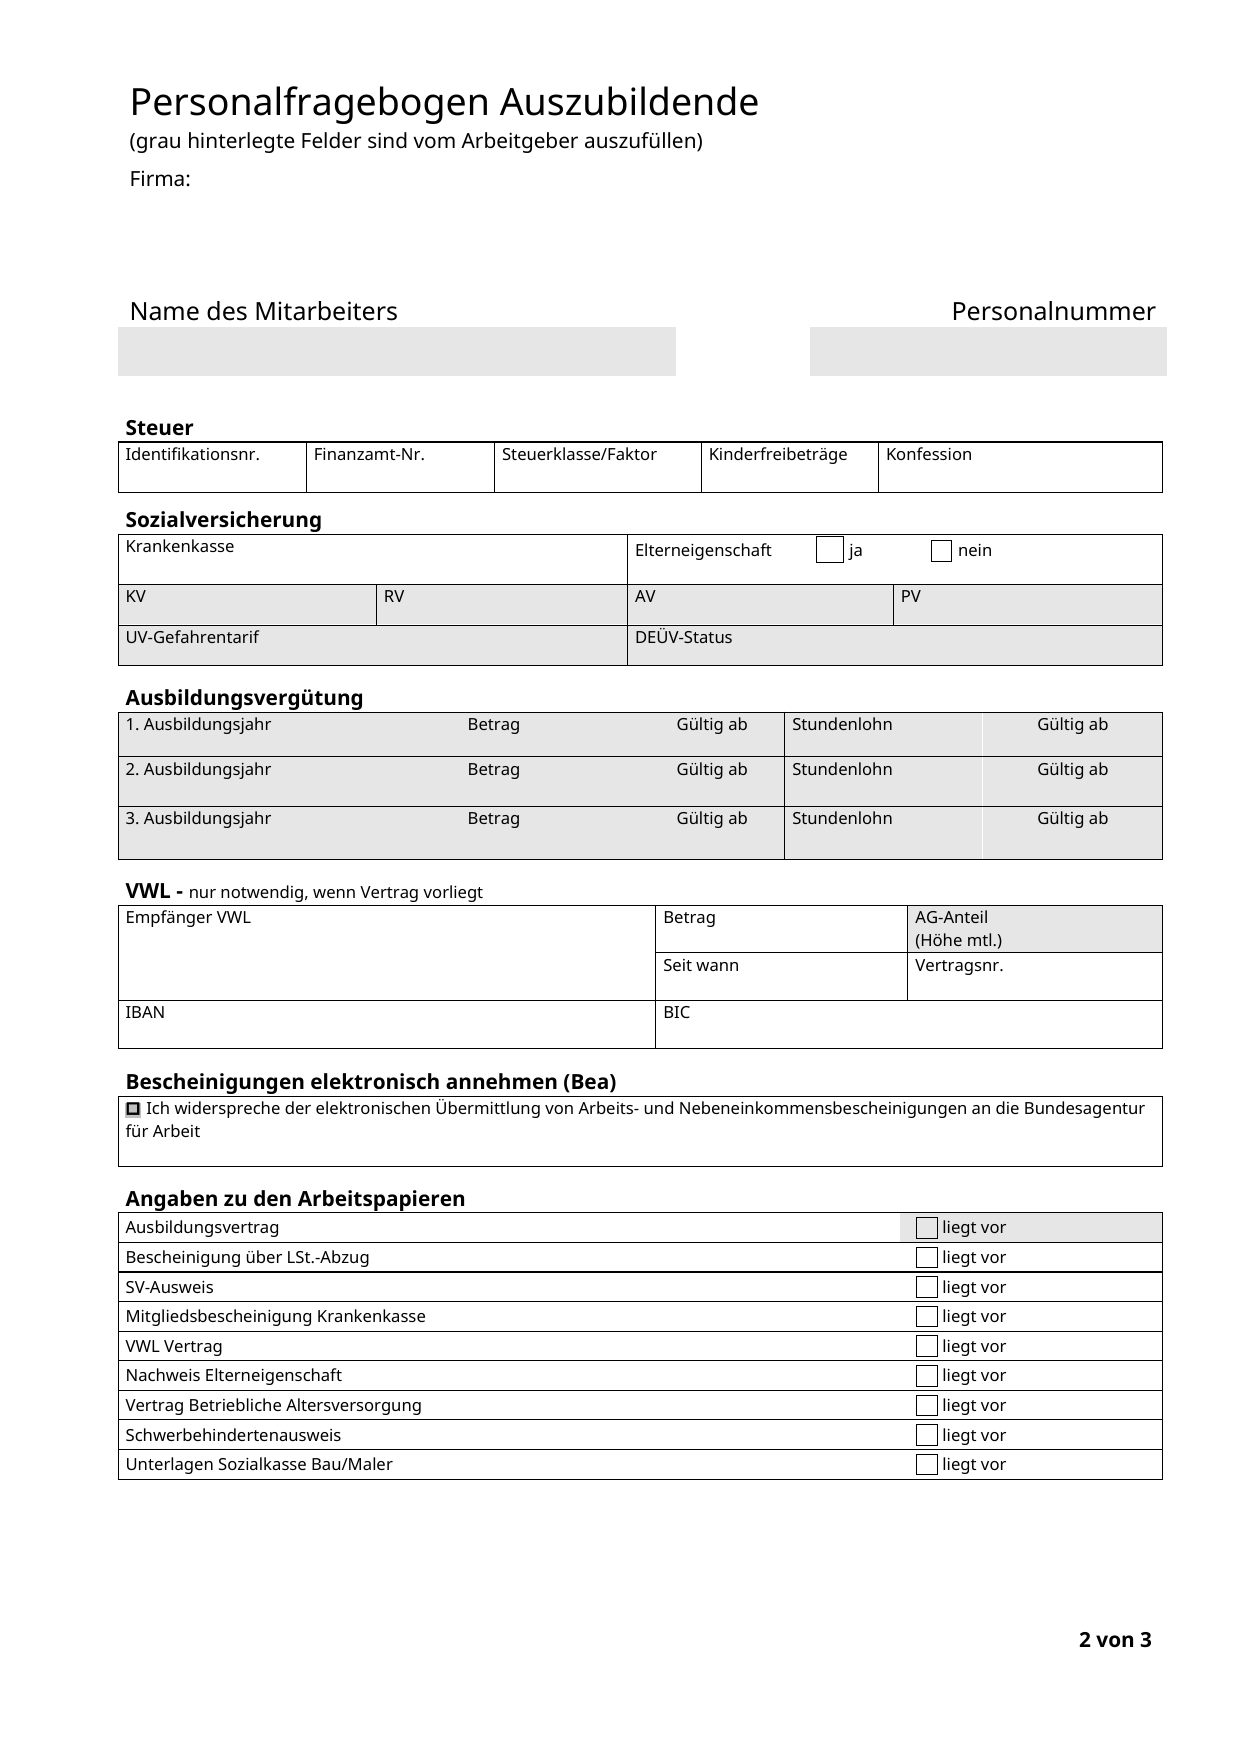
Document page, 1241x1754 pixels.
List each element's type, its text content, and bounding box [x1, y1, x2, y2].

table_cell VWL - nur notwendig, wenn Vertrag vorliegt [118, 860, 1163, 905]
table_cell VWL Vertrag [119, 1332, 900, 1360]
table_cell Elterneigenschaft ja nein [628, 535, 1162, 584]
table_cell Ausbildungsvergütung [118, 666, 1163, 712]
table_cell KV [119, 585, 376, 624]
table_cell Betrag [460, 713, 639, 756]
table_cell Schwerbehindertenausweis [119, 1420, 900, 1449]
table_cell liegt vor [900, 1361, 1162, 1390]
table_cell Vertrag Betriebliche Altersversorgung [119, 1391, 900, 1419]
table_cell Krankenkasse [119, 535, 627, 584]
table_cell Nachweis Elterneigenschaft [119, 1361, 900, 1390]
table_cell liegt vor [900, 1243, 1162, 1271]
table_cell liegt vor [900, 1420, 1162, 1449]
table_cell Stundenlohn [785, 807, 982, 859]
table_header Steuer [118, 400, 1163, 441]
table_cell 1. Ausbildungsjahr [119, 713, 460, 756]
table_cell liegt vor [900, 1213, 1162, 1242]
table_cell Bescheinigungen elektronisch annehmen (Bea) [118, 1049, 1163, 1096]
table_cell Betrag [460, 807, 639, 859]
table_cell Gültig ab [639, 713, 784, 756]
table_cell 2. Ausbildungsjahr [119, 757, 460, 806]
table_cell PV [894, 585, 1162, 624]
table_cell Identifikationsnr. [119, 443, 306, 492]
table_cell Stundenlohn [785, 713, 982, 756]
table_cell liegt vor [900, 1302, 1162, 1331]
table_cell liegt vor [900, 1332, 1162, 1360]
table_cell Betrag [460, 757, 639, 806]
table_cell Seit wann [656, 953, 907, 999]
table_cell DEÜV-Status [628, 626, 1162, 665]
table_cell Mitgliedsbescheinigung Krankenkasse [119, 1302, 900, 1331]
table_cell 3. Ausbildungsjahr [119, 807, 460, 859]
table_cell UV-Gefahrentarif [119, 626, 627, 665]
table_cell AV [628, 585, 893, 624]
table_cell Konfession [879, 443, 1162, 492]
table_cell liegt vor [900, 1273, 1162, 1301]
table_cell Finanzamt-Nr. [307, 443, 494, 492]
table_cell Angaben zu den Arbeitspapieren [118, 1167, 1163, 1212]
table_cell Ausbildungsvertrag [119, 1213, 900, 1242]
table_cell Gültig ab [983, 757, 1162, 806]
table_cell Steuerklasse/Faktor [495, 443, 701, 492]
table_cell IBAN [119, 1001, 655, 1048]
table_cell Gültig ab [639, 807, 784, 859]
table_cell Bescheinigung über LSt.-Abzug [119, 1243, 900, 1271]
table_cell Gültig ab [639, 757, 784, 806]
table_cell Empfänger VWL [119, 906, 655, 999]
table_cell AG-Anteil (Höhe mtl.) [908, 906, 1162, 952]
table_cell liegt vor [900, 1391, 1162, 1419]
table_cell Betrag [656, 906, 907, 952]
table_cell RV [377, 585, 627, 624]
table_cell Kinderfreibeträge [702, 443, 878, 492]
table_cell Gültig ab [983, 807, 1162, 859]
table_cell SV-Ausweis [119, 1273, 900, 1301]
table_cell Unterlagen Sozialkasse Bau/Maler [119, 1450, 900, 1478]
table_cell Stundenlohn [785, 757, 982, 806]
table_cell liegt vor [900, 1450, 1162, 1478]
table_cell Gültig ab [983, 713, 1162, 756]
table_cell BIC [656, 1001, 1162, 1048]
table_cell Vertragsnr. [908, 953, 1162, 999]
table_cell Ich widerspreche der elektronischen Übermittlung von Arbeits- und Nebeneinkommensbescheinigungen an die Bundesagentur für Arbeit [119, 1097, 1162, 1166]
table_cell Sozialversicherung [118, 493, 1163, 533]
